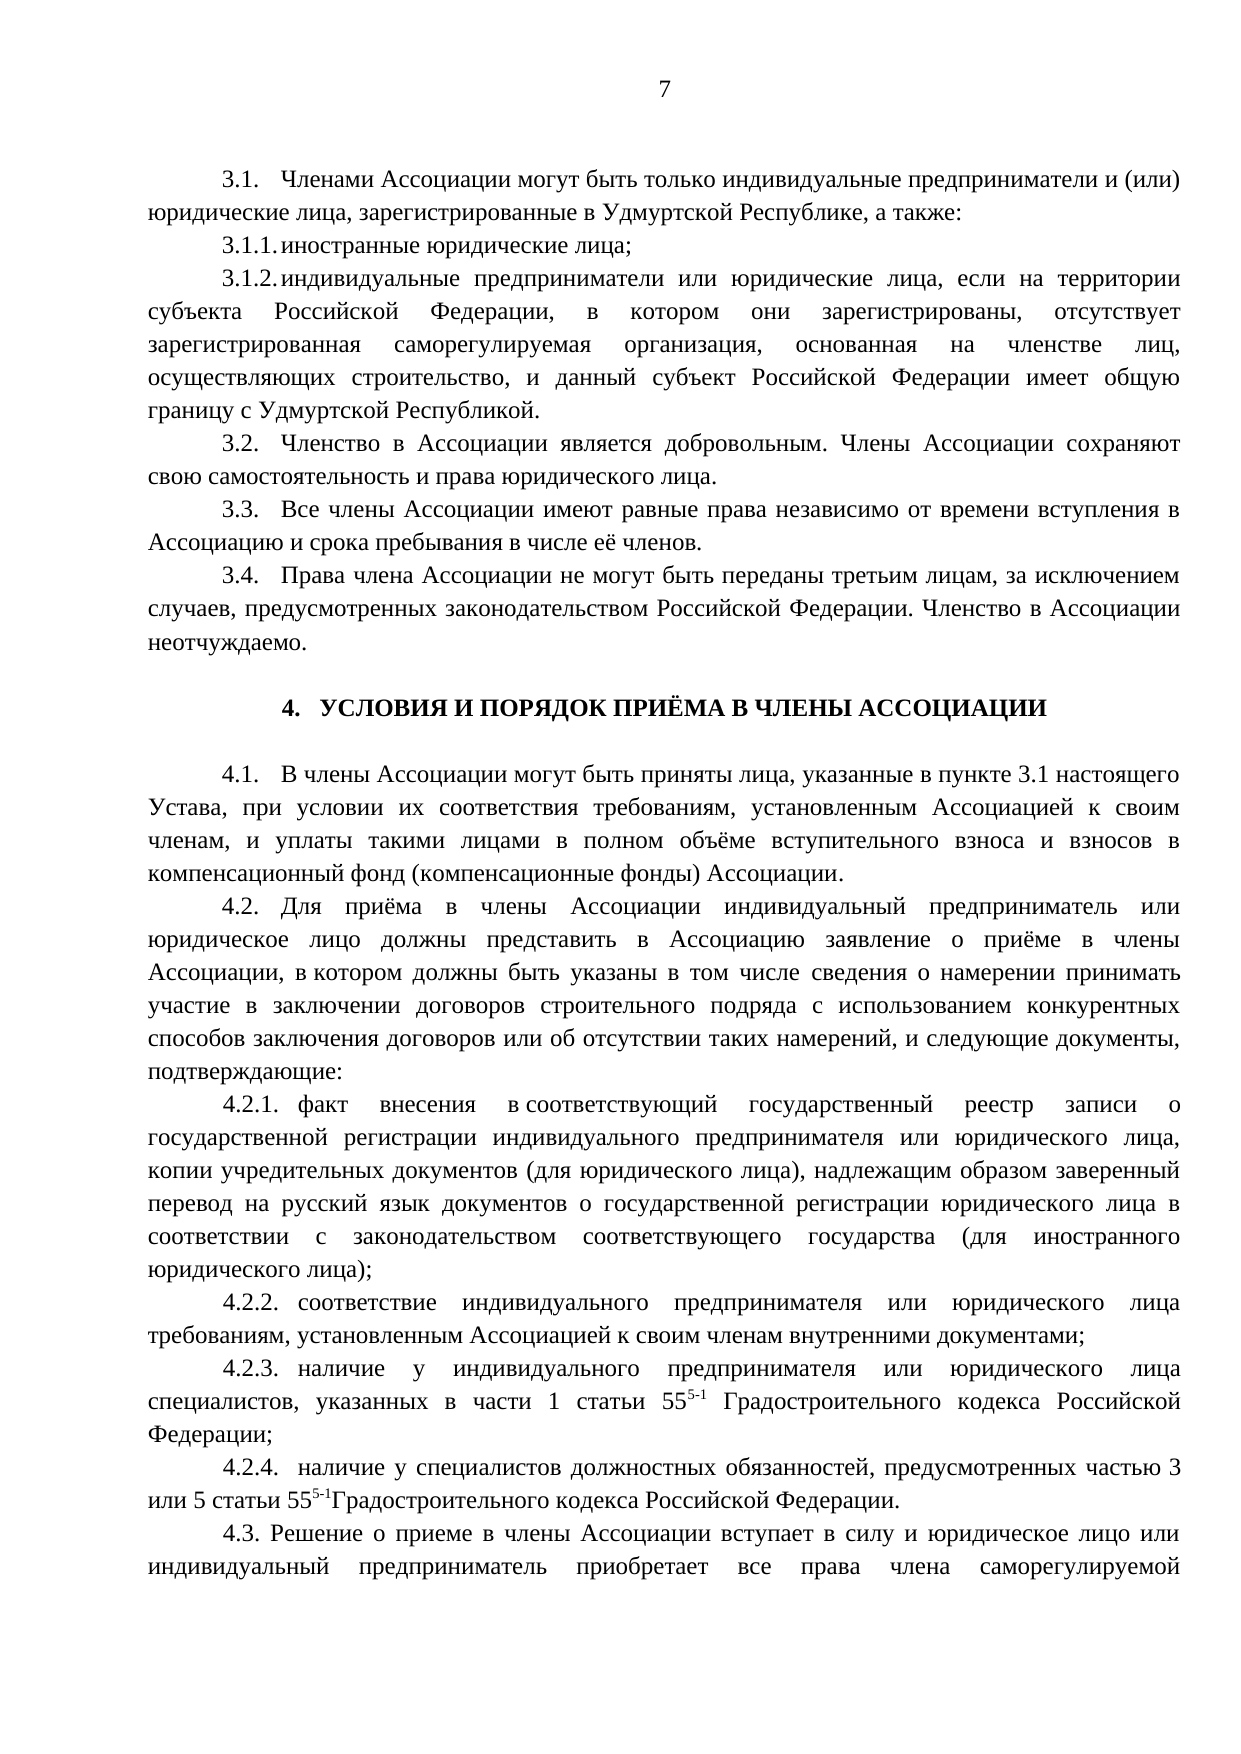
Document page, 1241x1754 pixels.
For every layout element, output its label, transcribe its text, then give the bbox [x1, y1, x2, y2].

list индивидуальные предприниматели или юридические лица, если на территории субъекта Российской Федерации, в котором они зарегистрированы, отсутствует зарегистрированная саморегулируемая организация, основанная на членстве лиц, осуществляющих строительство, и данный субъект Российской Федерации имеет общую границу с Удмуртской Республикой. [148, 263, 1181, 424]
list Членство в Ассоциации является добровольным. Члены Ассоциации сохраняют свою самостоятельность и права юридического лица. [148, 428, 1181, 490]
list УСЛОВИЯ И ПОРЯДОК ПРИЁМА В ЧЛЕНЫ АССОЦИАЦИИ [148, 693, 1181, 721]
list Для приёма в члены Ассоциации индивидуальный предприниматель или юридическое лицо должны представить в Ассоциацию заявление о приёме в члены Ассоциации, в котором должны быть указаны в том числе сведения о намерении принимать участие в заключении договоров строительного подряда с использованием конкурентных способов заключения договоров или об отсутствии таких намерений, и следующие документы, подтверждающие: [148, 891, 1181, 1084]
list иностранные юридические лица; [222, 230, 1181, 259]
list Все члены Ассоциации имеют равные права независимо от времени вступления в Ассоциацию и срока пребывания в числе её членов. [148, 494, 1181, 556]
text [148, 1518, 1181, 1580]
list Членами Ассоциации могут быть только индивидуальные предприниматели и (или) юридические лица, зарегистрированные в Удмуртской Республике, а также: [148, 164, 1181, 226]
list наличие у индивидуального предпринимателя или юридического лица специалистов, указанных в части 1 статьи 555-1 Градостроительного кодекса Российской Федерации; [148, 1353, 1181, 1448]
list В члены Ассоциации могут быть приняты лица, указанные в пункте 3.1 настоящего Устава, при условии их соответствия требованиям, установленным Ассоциацией к своим членам, и уплаты такими лицами в полном объёме вступительного взноса и взносов в компенсационный фонд (компенсационные фонды) Ассоциации. [148, 759, 1181, 886]
list наличие у специалистов должностных обязанностей, предусмотренных частью 3 или 5 статьи 555-1Градостроительного кодекса Российской Федерации. [148, 1452, 1181, 1514]
list соответствие индивидуального предпринимателя или юридического лица требованиям, установленным Ассоциацией к своим членам внутренними документами; [148, 1287, 1181, 1349]
list Права члена Ассоциации не могут быть переданы третьим лицам, за исключением случаев, предусмотренных законодательством Российской Федерации. Членство в Ассоциации неотчуждаемо. [148, 561, 1181, 655]
list факт внесения в соответствующий государственный реестр записи о государственной регистрации индивидуального предпринимателя или юридического лица, копии учредительных документов (для юридического лица), надлежащим образом заверенный перевод на русский язык документов о государственной регистрации юридического лица в соответствии с законодательством соответствующего государства (для иностранного юридического лица); [148, 1089, 1181, 1283]
